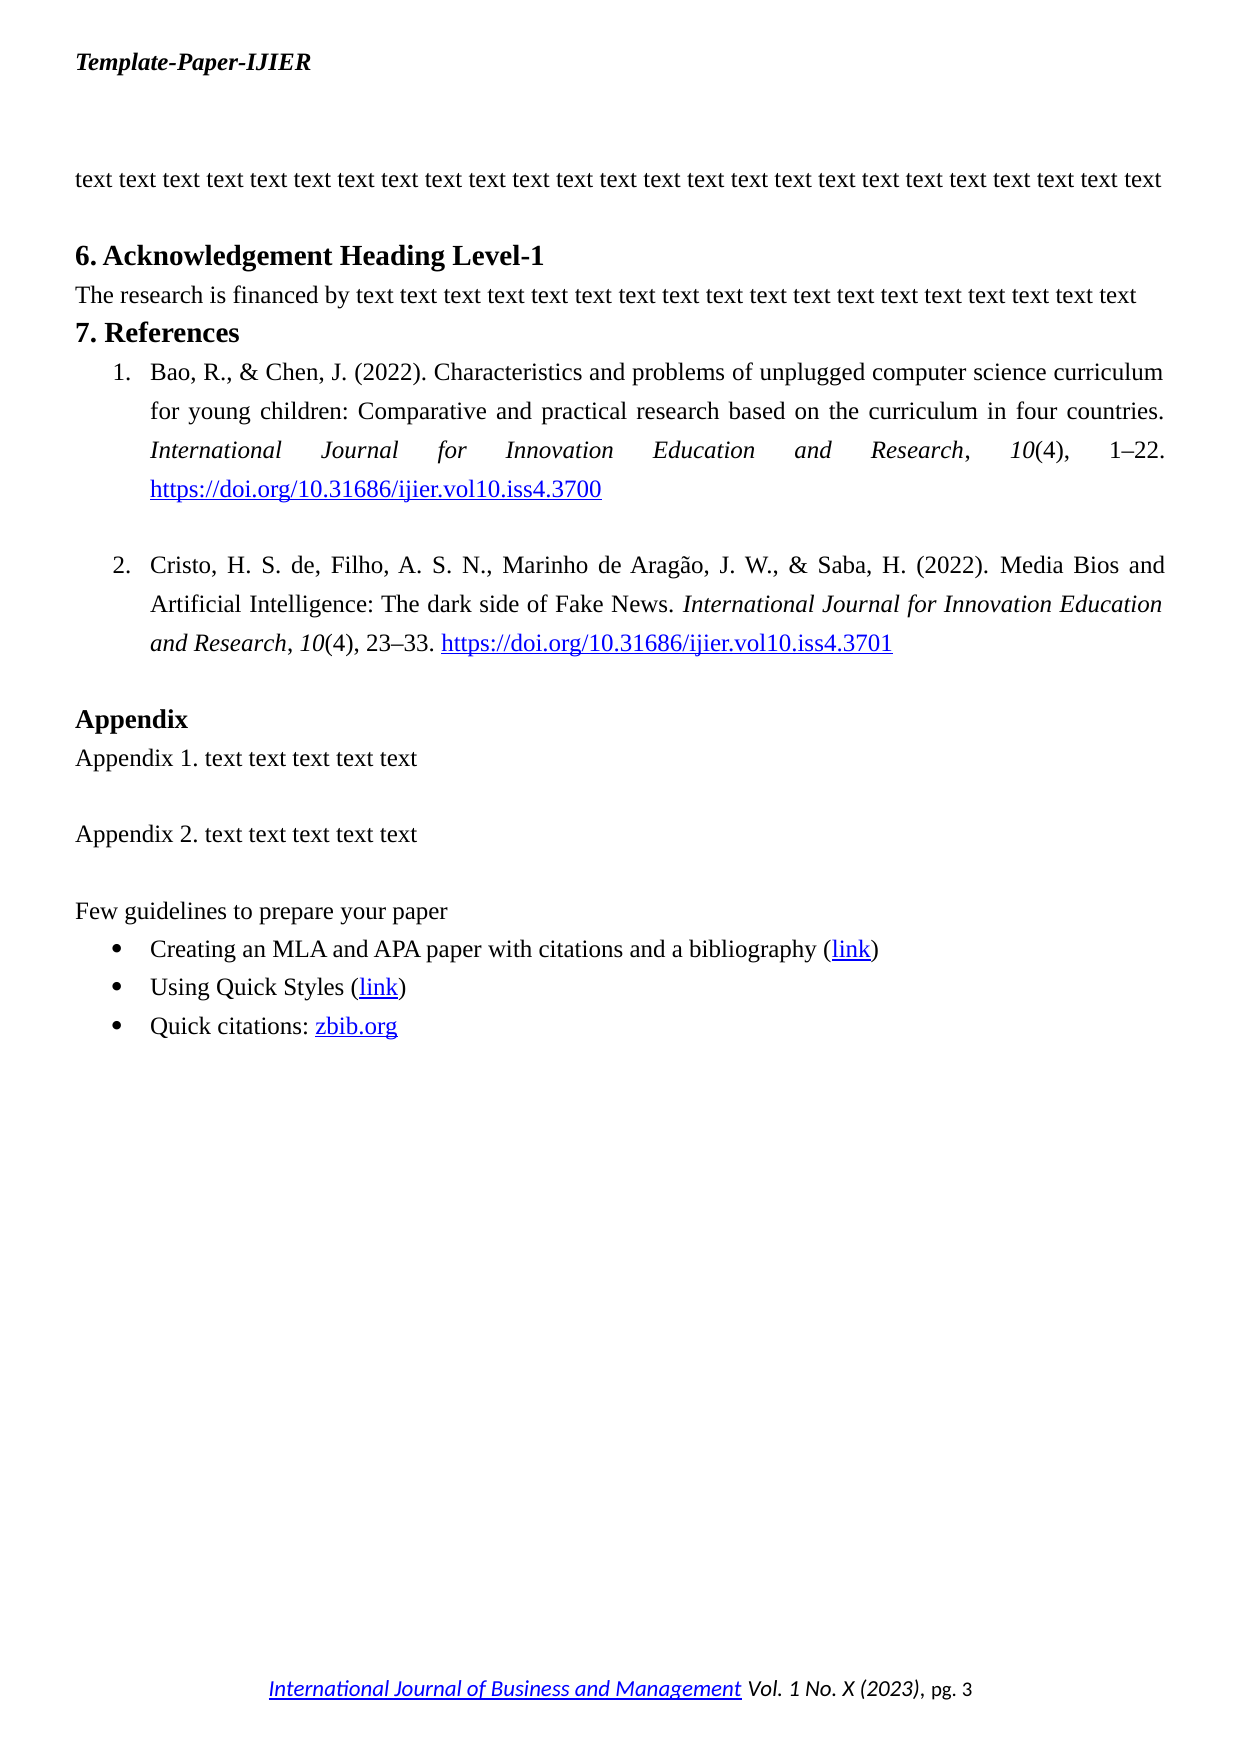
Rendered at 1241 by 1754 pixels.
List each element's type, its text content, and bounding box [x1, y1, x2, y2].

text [75, 162, 1165, 196]
list Cristo, H. S. de, Filho, A. S. N., Marinho de Aragão, J. W., & Saba, H. (2022). Media Bios and Artificial Intelligence: The dark side of Fake News. International Journal for Innovation Education and Research, 10(4), 23–33. https://doi.org/10.31686/ijier.vol10.iss4.3701 [112, 548, 1165, 659]
list Bao, R., & Chen, J. (2022). Characteristics and problems of unplugged computer science curriculum for young children: Comparative and practical research based on the curriculum in four countries. International Journal for Innovation Education and Research, 10(4), 1–22. https://doi.org/10.31686/ijier.vol10.iss4.3700 [112, 354, 1165, 505]
list Quick citations: zbib.org [112, 1008, 1165, 1042]
subtitle 7. References [75, 315, 1165, 349]
list Creating an MLA and APA paper with citations and a bibliography (link) [112, 932, 1165, 966]
subtitle 6. Acknowledgement Heading Level-1 [75, 238, 1165, 272]
text Few guidelines to prepare your paper [75, 893, 1165, 927]
text Appendix 2. text text text text text [75, 817, 1165, 851]
subtitle Appendix [75, 702, 1165, 736]
text Appendix 1. text text text text text [75, 741, 1165, 774]
text The research is financed by text text text text text text text text text text text text text text text text text text [75, 277, 1165, 311]
list Using Quick Styles (link) [112, 970, 1165, 1004]
